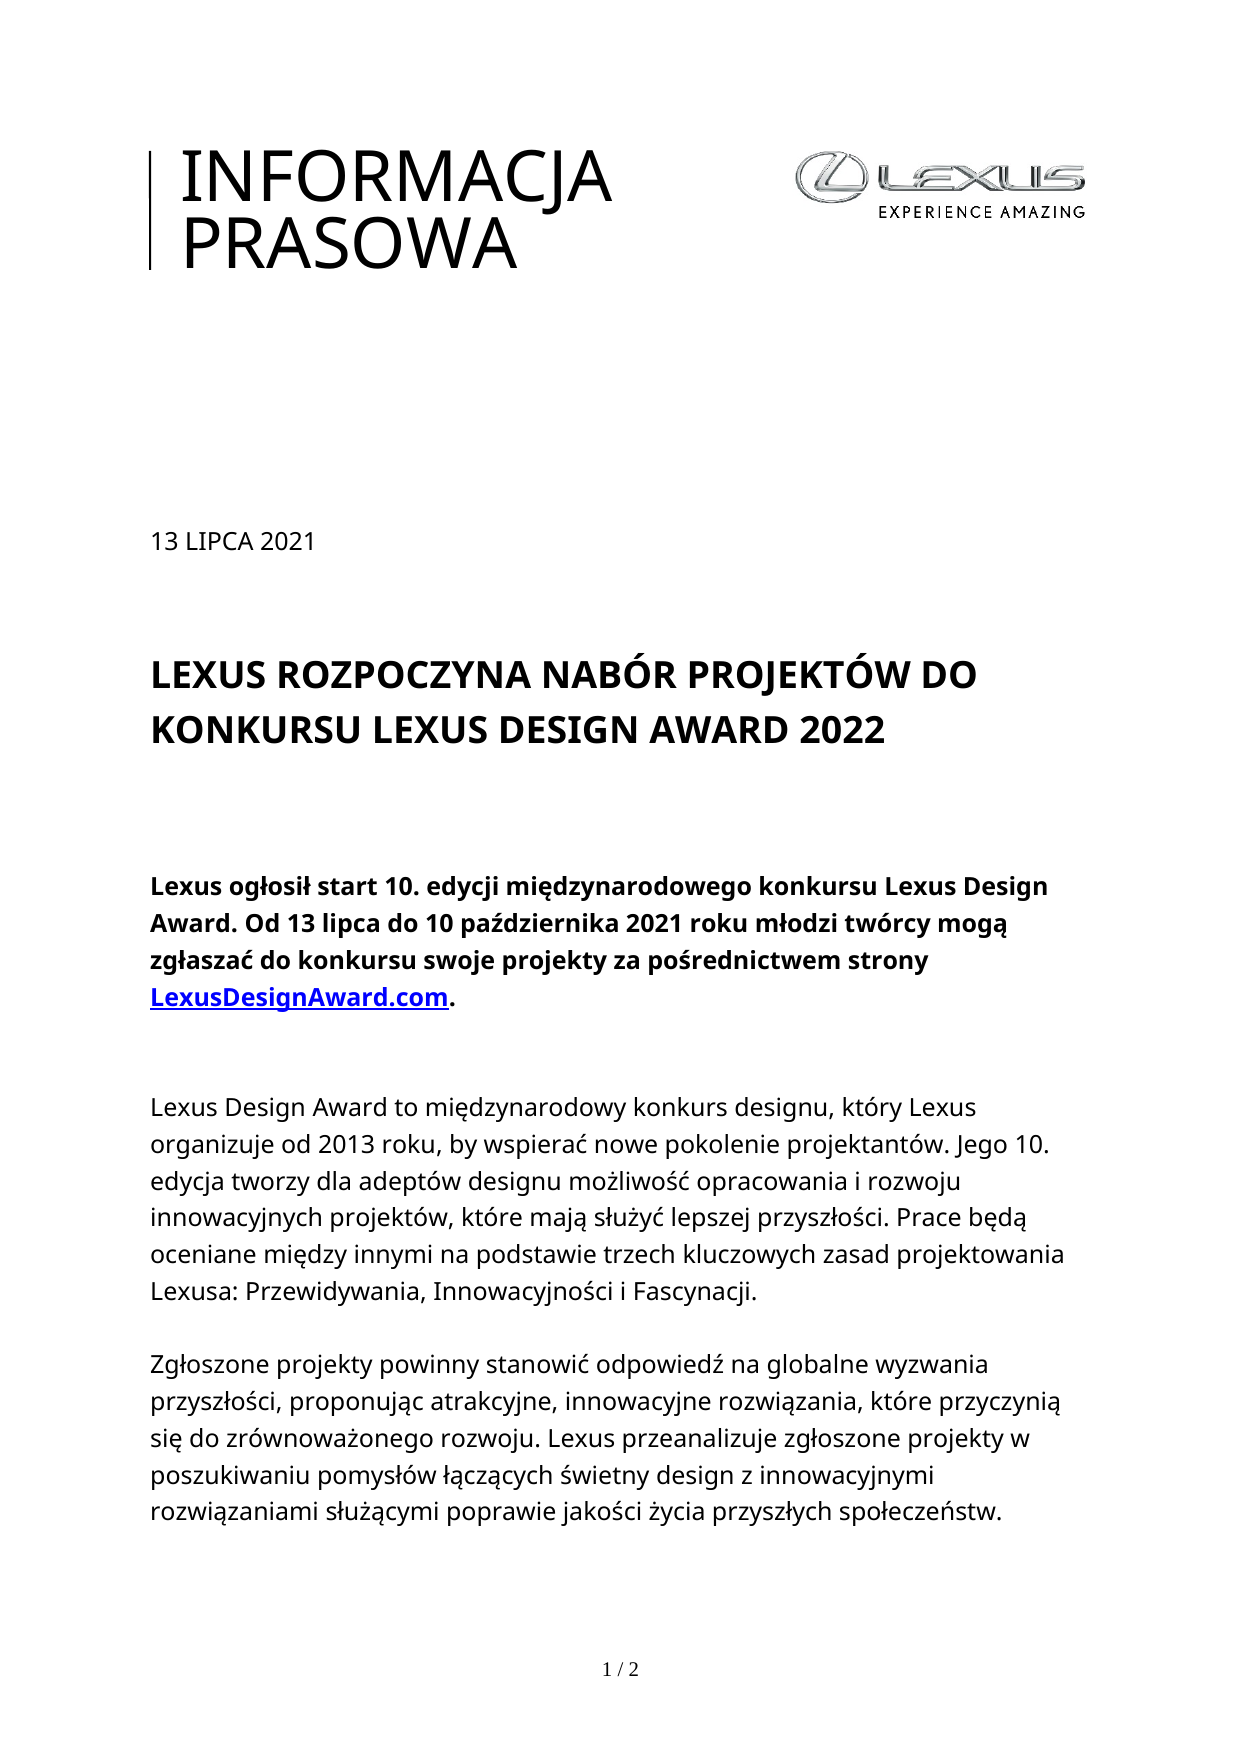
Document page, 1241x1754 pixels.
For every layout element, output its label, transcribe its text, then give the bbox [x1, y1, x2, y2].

text Zgłoszone projekty powinny stanowić odpowiedź na globalne wyzwania przyszłości, proponując atrakcyjne, innowacyjne rozwiązania, które przyczynią się do zrównoważonego rozwoju. Lexus przeanalizuje zgłoszone projekty w poszukiwaniu pomysłów łączących świetny design z innowacyjnymi rozwiązaniami służącymi poprawie jakości życia przyszłych społeczeństw. [150, 1347, 1090, 1528]
text Lexus ogłosił start 10. edycji międzynarodowego konkursu Lexus Design Award. Od 13 lipca do 10 października 2021 roku młodzi twórcy mogą zgłaszać do konkursu swoje projekty za pośrednictwem strony LexusDesignAward.com. [150, 869, 1090, 1013]
text 13 LIPCA 2021 [150, 523, 1086, 557]
text Lexus Design Award to międzynarodowy konkurs designu, który Lexus organizuje od 2013 roku, by wspierać nowe pokolenie projektantów. Jego 10. edycja tworzy dla adeptów designu możliwość opracowania i rozwoju innowacyjnych projektów, które mają służyć lepszej przyszłości. Prace będą oceniane między innymi na podstawie trzech kluczowych zasad projektowania Lexusa: Przewidywania, Innowacyjności i Fascynacji. [150, 1089, 1090, 1307]
picture [770, 141, 1110, 243]
text LEXUS ROZPOCZYNA NABÓR PROJEKTÓW DO KONKURSU LEXUS DESIGN AWARD 2022 [150, 648, 1090, 755]
